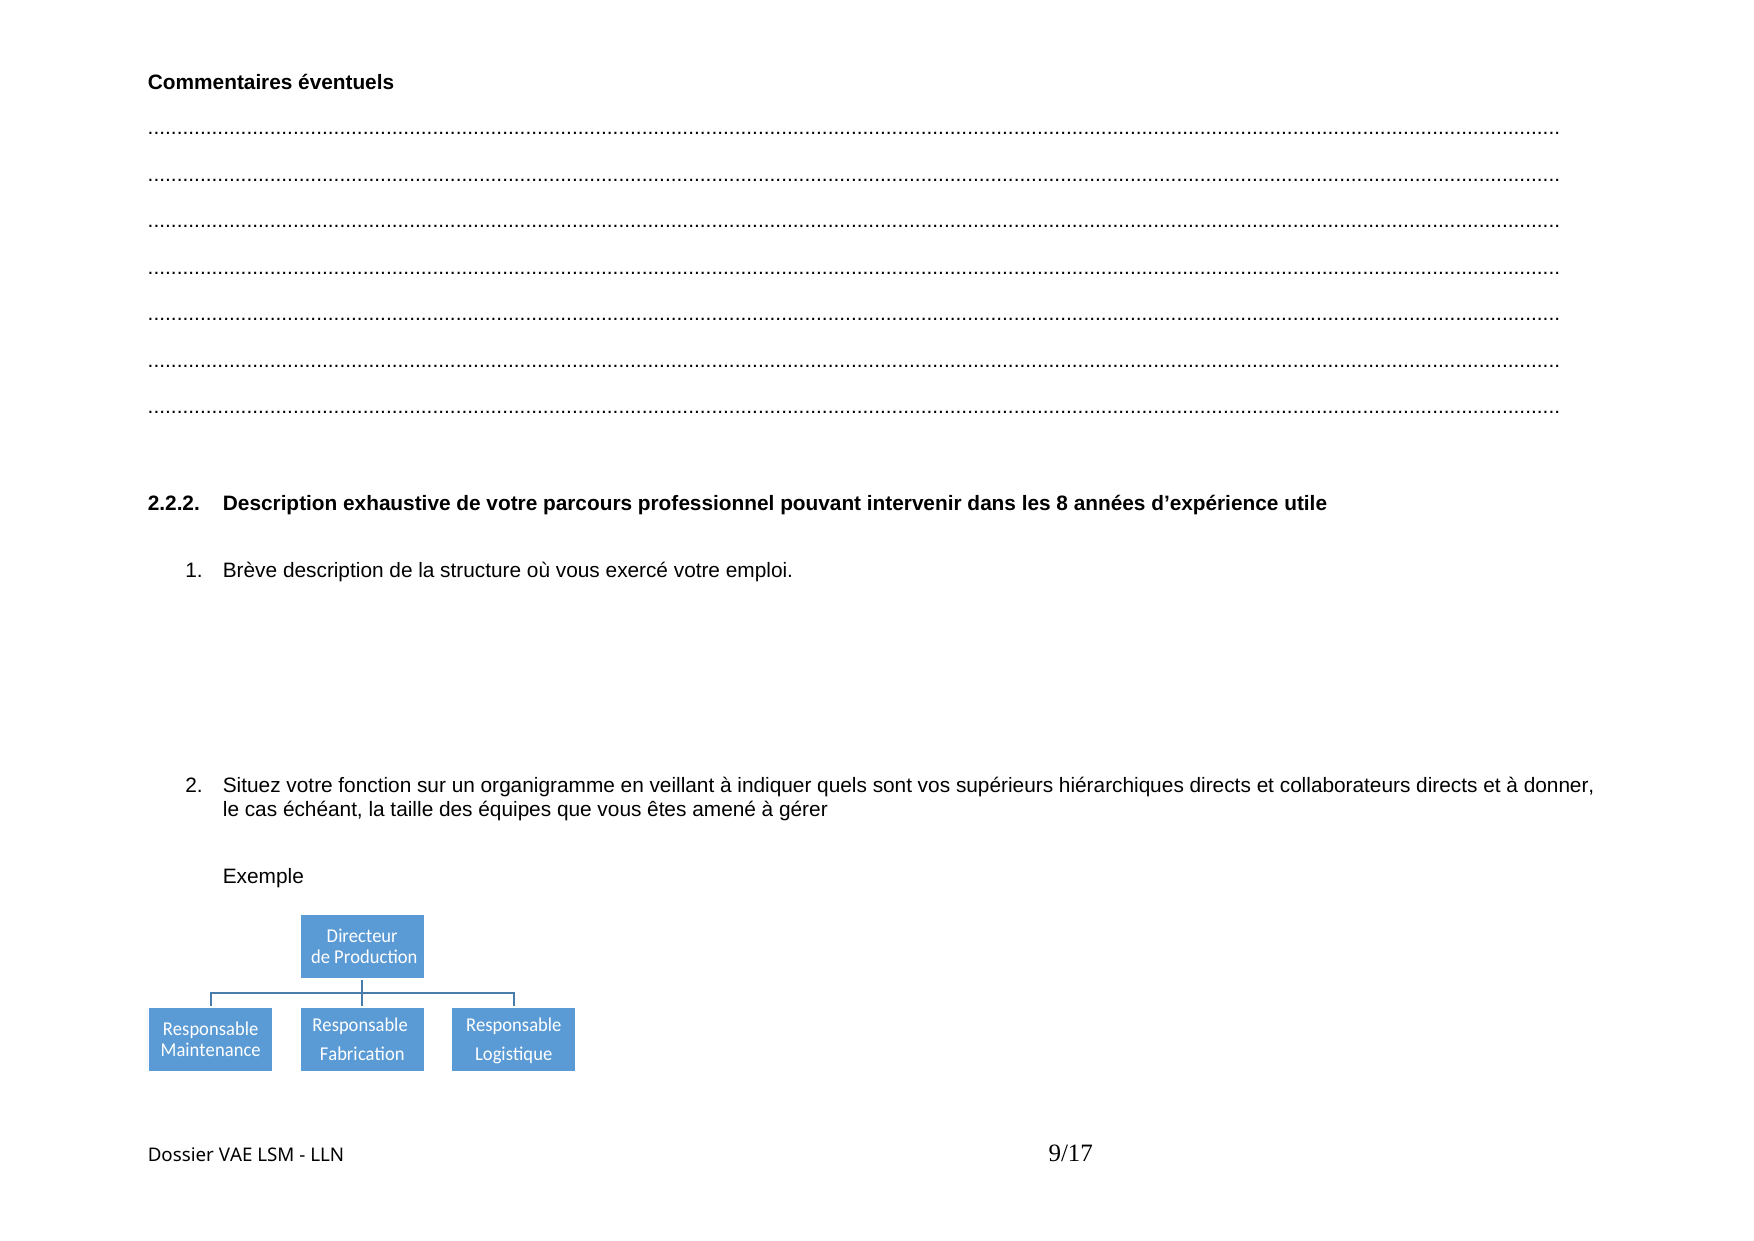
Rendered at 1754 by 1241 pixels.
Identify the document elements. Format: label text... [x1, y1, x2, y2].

list Brève description de la structure où vous exercé votre emploi. [185, 557, 1606, 581]
text Commentaires éventuels [148, 70, 1606, 94]
list Description exhaustive de votre parcours professionnel pouvant intervenir dans les 8 années d’expérience utile [148, 491, 1606, 515]
list Situez votre fonction sur un organigramme en veillant à indiquer quels sont vos supérieurs hiérarchiques directs et collaborateurs directs et à donner, le cas échéant, la taille des équipes que vous êtes amené à gérer [185, 773, 1606, 821]
text Exemple [223, 863, 1606, 887]
